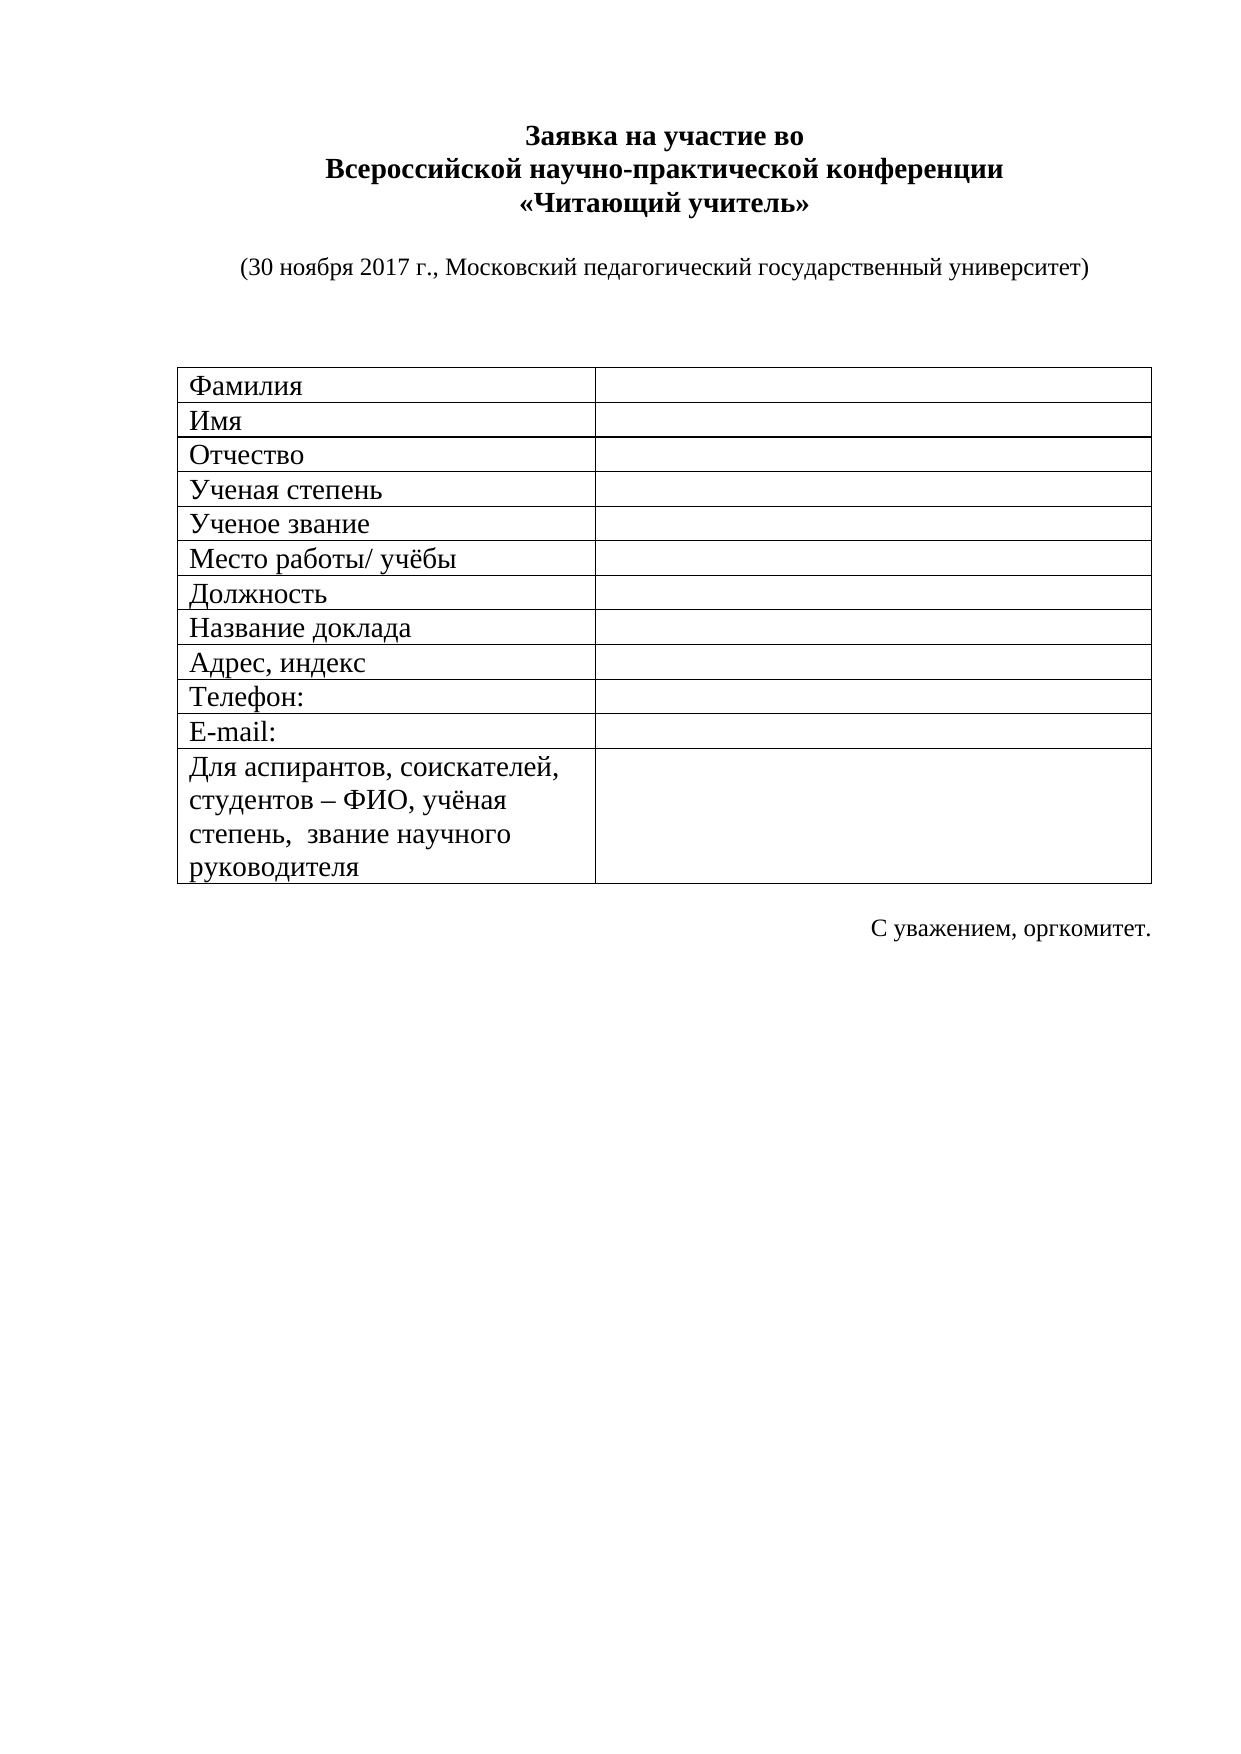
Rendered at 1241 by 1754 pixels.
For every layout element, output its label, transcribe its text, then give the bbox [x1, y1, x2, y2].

table_cell Отчество [178, 438, 595, 471]
table_cell [596, 610, 1151, 644]
table_cell E-mail: [178, 714, 595, 748]
table_header Фамилия [178, 368, 595, 402]
table_cell Имя [178, 403, 595, 436]
table_cell [596, 645, 1151, 678]
text «Читающий учитель» [177, 185, 1152, 219]
table_header [596, 368, 1151, 402]
table_cell Ученая степень [178, 472, 595, 506]
table_cell [596, 680, 1151, 713]
table_cell Место работы/ учёбы [178, 541, 595, 575]
table_cell [596, 714, 1151, 748]
table_cell [596, 576, 1151, 609]
text Заявка на участие во Всероссийской научно-практической конференции [177, 118, 1152, 185]
table_cell Название доклада [178, 610, 595, 644]
table_cell Ученое звание [178, 507, 595, 540]
table_cell [596, 541, 1151, 575]
text С уважением, оргкомитет. [118, 913, 1152, 941]
text (30 ноября 2017 г., Московский педагогический государственный университет) [177, 219, 1152, 281]
table_cell [596, 507, 1151, 540]
table_cell [596, 403, 1151, 436]
table_cell Телефон: [178, 680, 595, 713]
table_cell Должность [178, 576, 595, 609]
table_cell Адрес, индекс [178, 645, 595, 678]
table_cell [596, 749, 1151, 883]
table_cell [596, 438, 1151, 471]
table_cell Для аспирантов, соискателей, студентов – ФИО, учёная степень, звание научного руководителя [178, 749, 595, 883]
table_cell [596, 472, 1151, 506]
